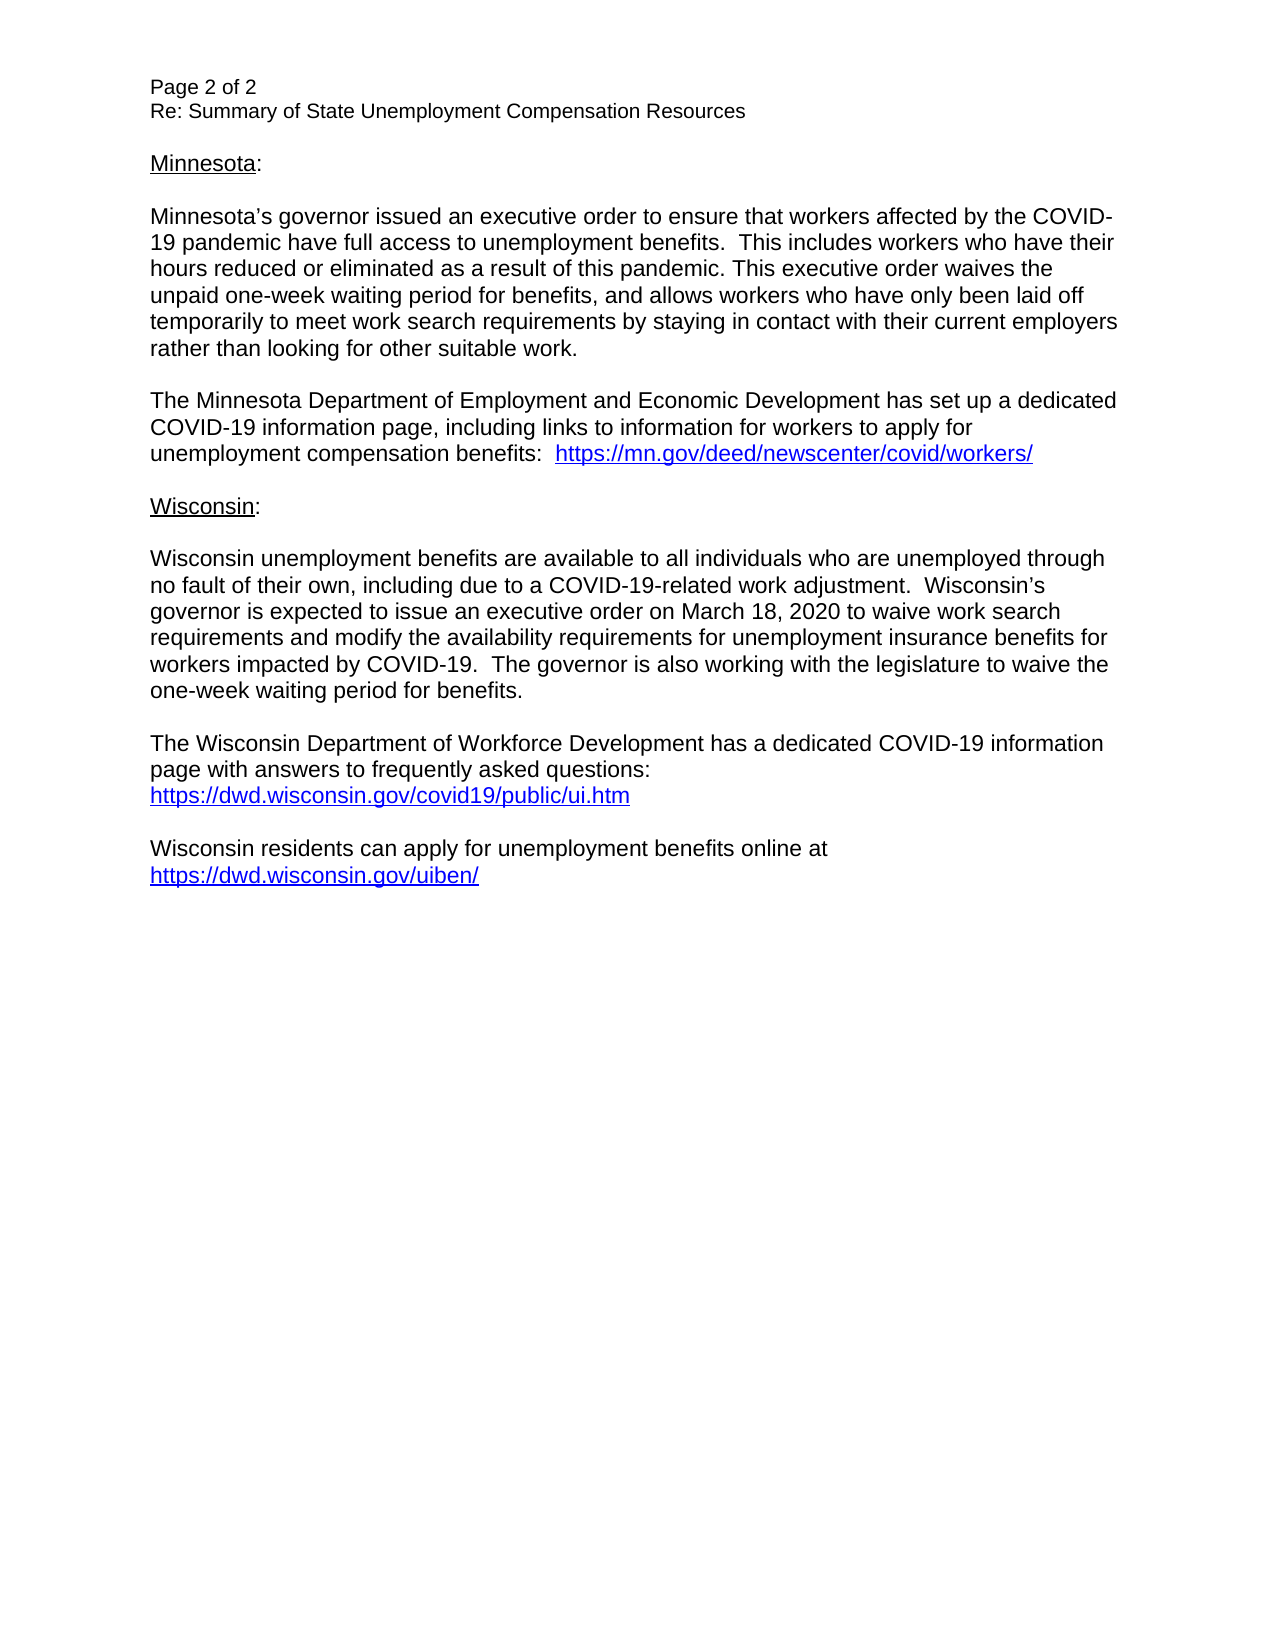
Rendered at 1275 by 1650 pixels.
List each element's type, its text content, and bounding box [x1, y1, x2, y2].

text Wisconsin: [150, 493, 1125, 519]
text Minnesota: [150, 150, 1125, 176]
text The Wisconsin Department of Workforce Development has a dedicated COVID-19 information page with answers to frequently asked questions: https://dwd.wisconsin.gov/covid19/public/ui.htm [150, 730, 1125, 809]
text The Minnesota Department of Employment and Economic Development has set up a dedicated COVID-19 information page, including links to information for workers to apply for unemployment compensation benefits: https://mn.gov/deed/newscenter/covid/workers/ [150, 387, 1125, 466]
text Wisconsin unemployment benefits are available to all individuals who are unemployed through no fault of their own, including due to a COVID-19-related work adjustment. Wisconsin’s governor is expected to issue an executive order on March 18, 2020 to waive work search requirements and modify the availability requirements for unemployment insurance benefits for workers impacted by COVID-19. The governor is also working with the legislature to waive the one-week waiting period for benefits. [150, 545, 1125, 703]
text Wisconsin residents can apply for unemployment benefits online at https://dwd.wisconsin.gov/uiben/ [150, 835, 1125, 888]
text Minnesota’s governor issued an executive order to ensure that workers affected by the COVID-19 pandemic have full access to unemployment benefits. This includes workers who have their hours reduced or eliminated as a result of this pandemic. This executive order waives the unpaid one-week waiting period for benefits, and allows workers who have only been laid off temporarily to meet work search requirements by staying in contact with their current employers rather than looking for other suitable work. [150, 203, 1125, 361]
